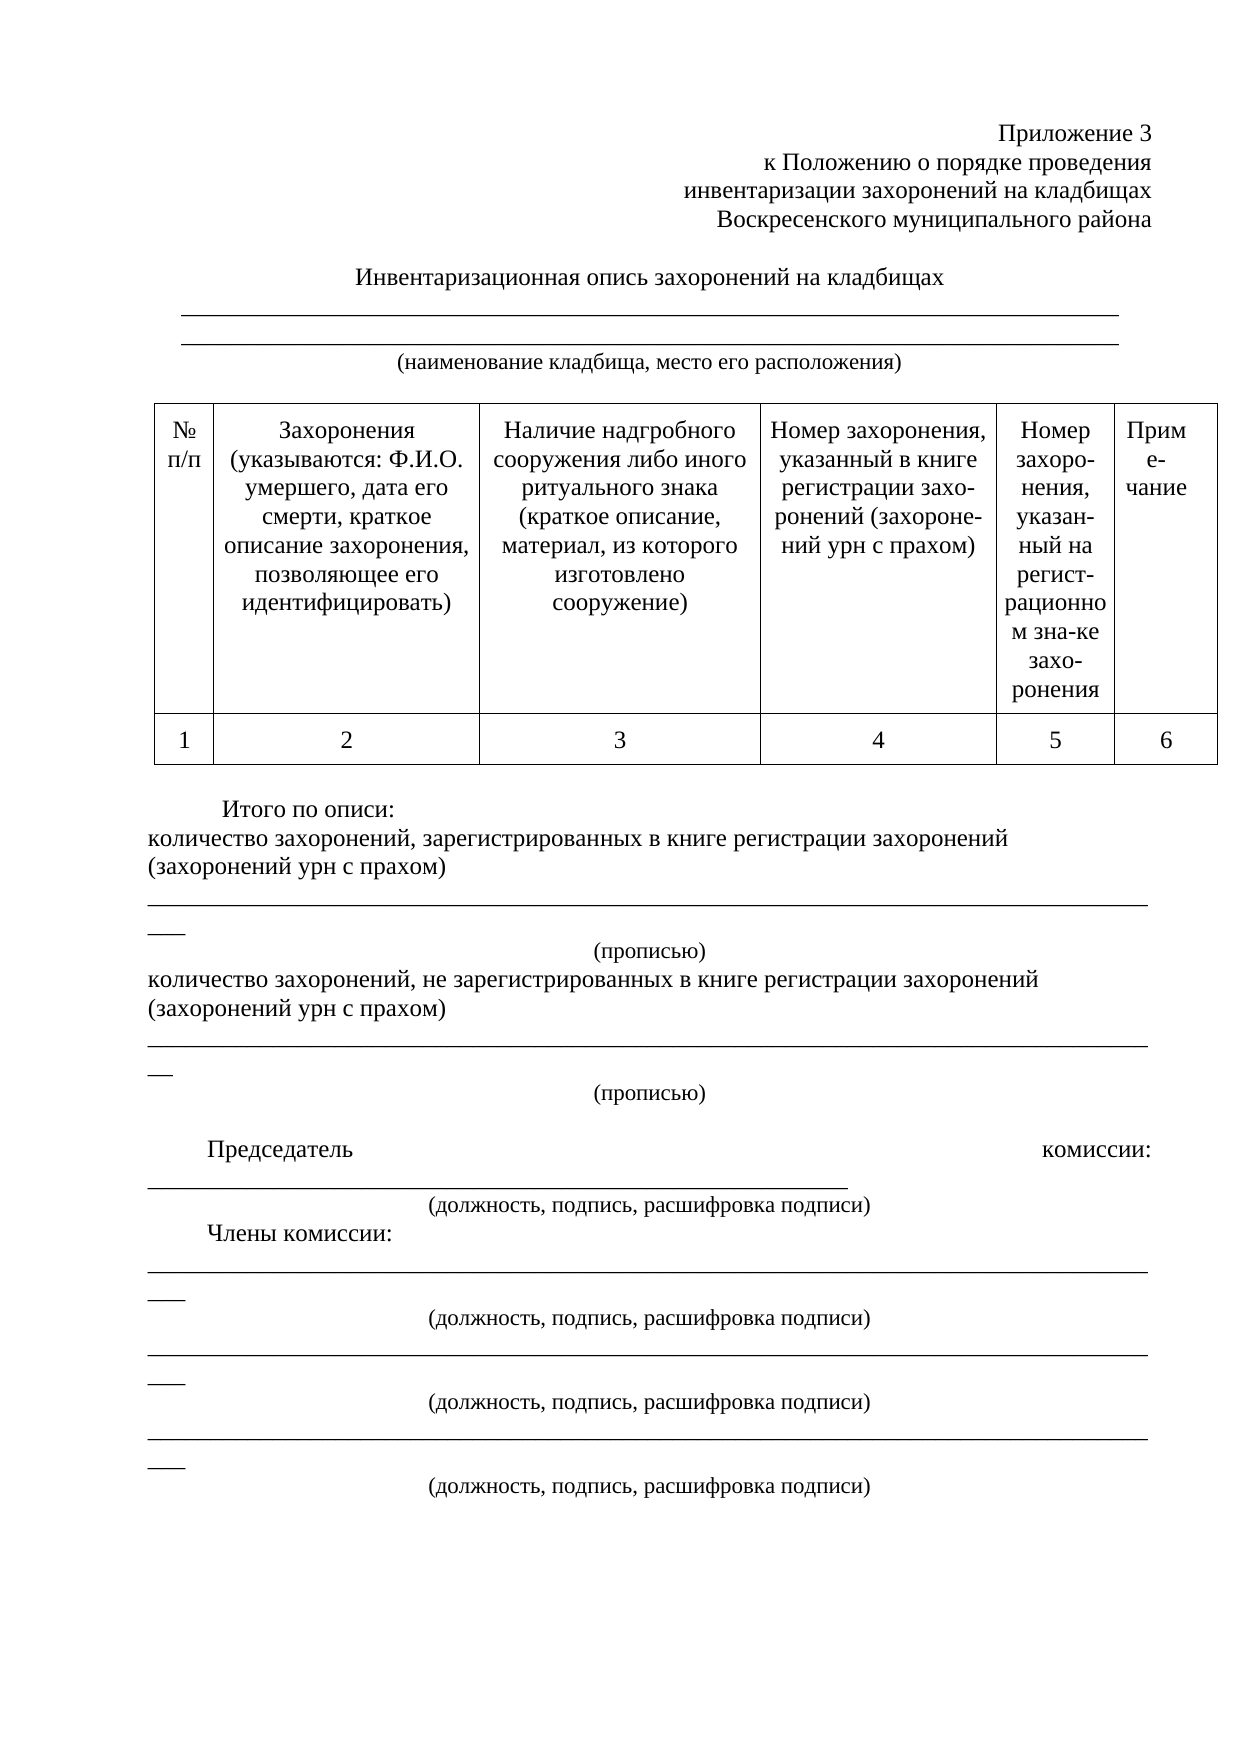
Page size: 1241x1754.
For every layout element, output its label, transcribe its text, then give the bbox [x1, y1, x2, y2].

text ___________________________________________________________________________________ [148, 880, 1152, 938]
table_header Номер захоронения, указанный в книге регистрации захо-ронений (захороне-ний урн с прахом) [761, 404, 996, 713]
table_cell 1 [155, 714, 213, 764]
table_header Приме-чание [1115, 404, 1217, 713]
text (захоронений урн с прахом) [148, 851, 1152, 880]
text к Положению о порядке проведения [148, 147, 1152, 176]
text ___________________________________________________________________________________ [148, 1331, 1152, 1388]
text количество захоронений, не зарегистрированных в книге регистрации захоронений [148, 964, 1152, 993]
text (наименование кладбища, место его расположения) [148, 348, 1152, 374]
text (прописью) [148, 938, 1152, 964]
text (должность, подпись, расшифровка подписи) [148, 1388, 1152, 1414]
table_header Номер захоро-нения, указан-ный на регист-рационном зна-ке захо-ронения [997, 404, 1114, 713]
text ___________________________________________________________________________________ [148, 1414, 1152, 1472]
text __________________________________________________________________________________ [148, 1021, 1152, 1079]
table_header Наличие надгробного сооружения либо иного ритуального знака (краткое описание, материал, из которого изготовлено сооружение) [480, 404, 760, 713]
text Инвентаризационная опись захоронений на кладбищах [148, 262, 1152, 291]
table_header № п/п [155, 404, 213, 713]
text ___________________________________________________________________________ [148, 291, 1152, 319]
table_cell 4 [761, 714, 996, 764]
table_cell 3 [480, 714, 760, 764]
text Итого по описи: [148, 794, 1034, 823]
text (должность, подпись, расшифровка подписи) [148, 1192, 1152, 1218]
text Приложение 3 [148, 118, 1152, 147]
text Воскресенского муниципального района [148, 204, 1152, 233]
table_cell 5 [997, 714, 1114, 764]
text ___________________________________________________________________________ [148, 319, 1152, 348]
text Председатель комиссии: ________________________________________________________ [148, 1134, 1152, 1192]
text ___________________________________________________________________________________ [148, 1247, 1152, 1304]
table_cell 2 [214, 714, 479, 764]
text Члены комиссии: [148, 1218, 1152, 1247]
table_cell 6 [1115, 714, 1217, 764]
text количество захоронений, зарегистрированных в книге регистрации захоронений [148, 823, 1152, 851]
text инвентаризации захоронений на кладбищах [148, 176, 1152, 204]
text (прописью) [148, 1079, 1152, 1105]
table_header Захоронения (указываются: Ф.И.О. умершего, дата его смерти, краткое описание захоронения, позволяющее его идентифицировать) [214, 404, 479, 713]
text (должность, подпись, расшифровка подписи) [148, 1304, 1152, 1331]
text (захоронений урн с прахом) [148, 993, 1152, 1021]
text (должность, подпись, расшифровка подписи) [148, 1472, 1152, 1498]
